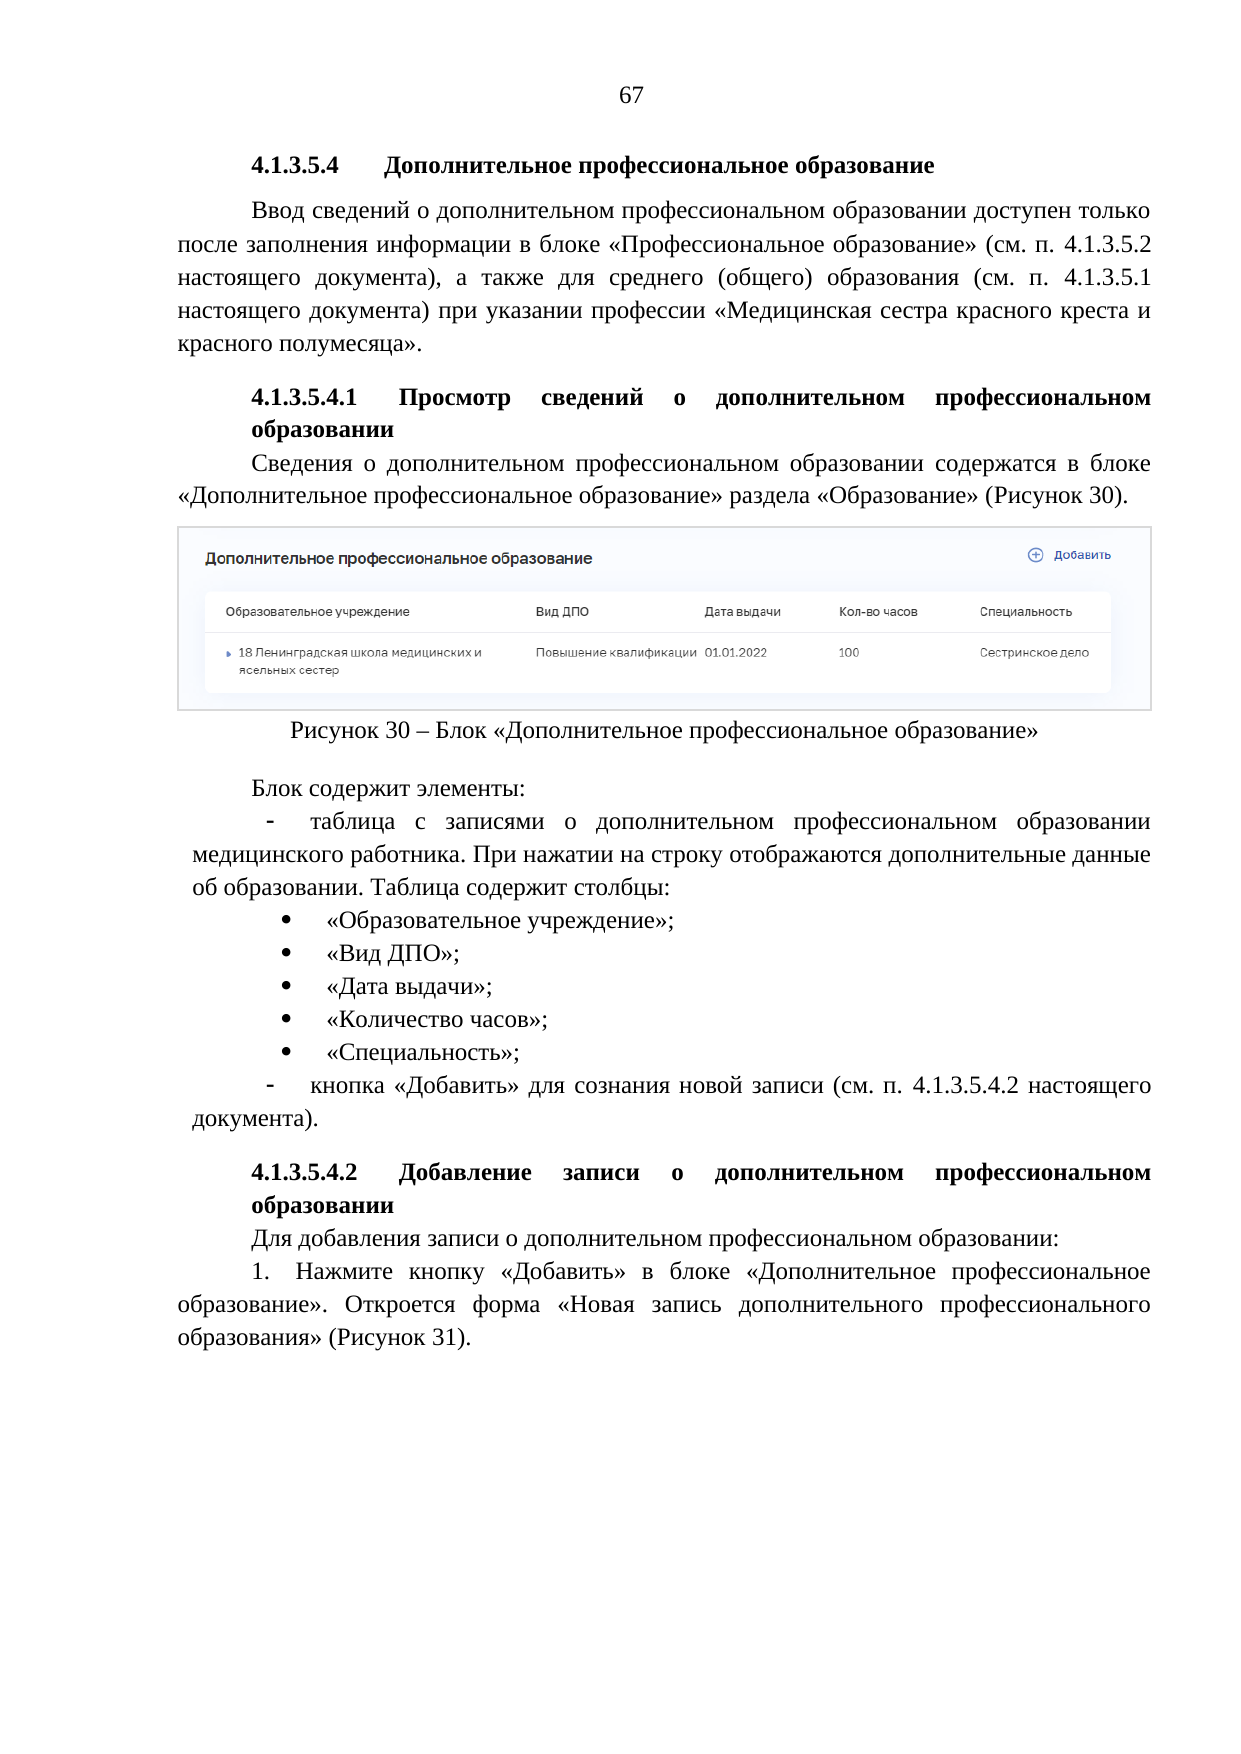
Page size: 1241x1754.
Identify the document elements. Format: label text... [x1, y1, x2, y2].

text «Образовательное учреждение»; [282, 905, 1152, 934]
text Блок содержит элементы: [177, 773, 1152, 802]
subtitle Просмотр сведений о дополнительном профессиональном образовании [251, 382, 1152, 443]
text Ввод сведений о дополнительном профессиональном образовании доступен только после заполнения информации в блоке «Профессиональное образование» (см. п. 4.1.3.5.2 настоящего документа), а также для среднего (общего) образования (см. п. 4.1.3.5.1 настоящего документа) при указании профессии «Медицинская сестра красного креста и красного полумесяца». [177, 196, 1152, 356]
text Сведения о дополнительном профессиональном образовании содержатся в блоке «Дополнительное профессиональное образование» раздела «Образование» (Рисунок 30). [177, 448, 1152, 509]
subtitle Дополнительное профессиональное образование [251, 150, 1152, 179]
text таблица с записями о дополнительном профессиональном образовании медицинского работника. При нажатии на строку отображаются дополнительные данные об образовании. Таблица содержит столбцы: [192, 806, 1152, 901]
text «Специальность»; [282, 1037, 1152, 1066]
text «Количество часов»; [282, 1004, 1152, 1033]
text Для добавления записи о дополнительном профессиональном образовании: [177, 1223, 1152, 1252]
text «Вид ДПО»; [282, 938, 1152, 967]
subtitle Добавление записи о дополнительном профессиональном образовании [251, 1157, 1152, 1219]
text кнопка «Добавить» для сознания новой записи (см. п. 4.1.3.5.4.2 настоящего документа). [192, 1070, 1152, 1132]
list Нажмите кнопку «Добавить» в блоке «Дополнительное профессиональное образование». Откроется форма «Новая запись дополнительного профессионального образования» (Рисунок 31). [177, 1256, 1152, 1351]
picture [179, 528, 1150, 709]
text «Дата выдачи»; [282, 971, 1152, 1000]
text Рисунок 30 – Блок «Дополнительное профессиональное образование» [177, 715, 1152, 743]
